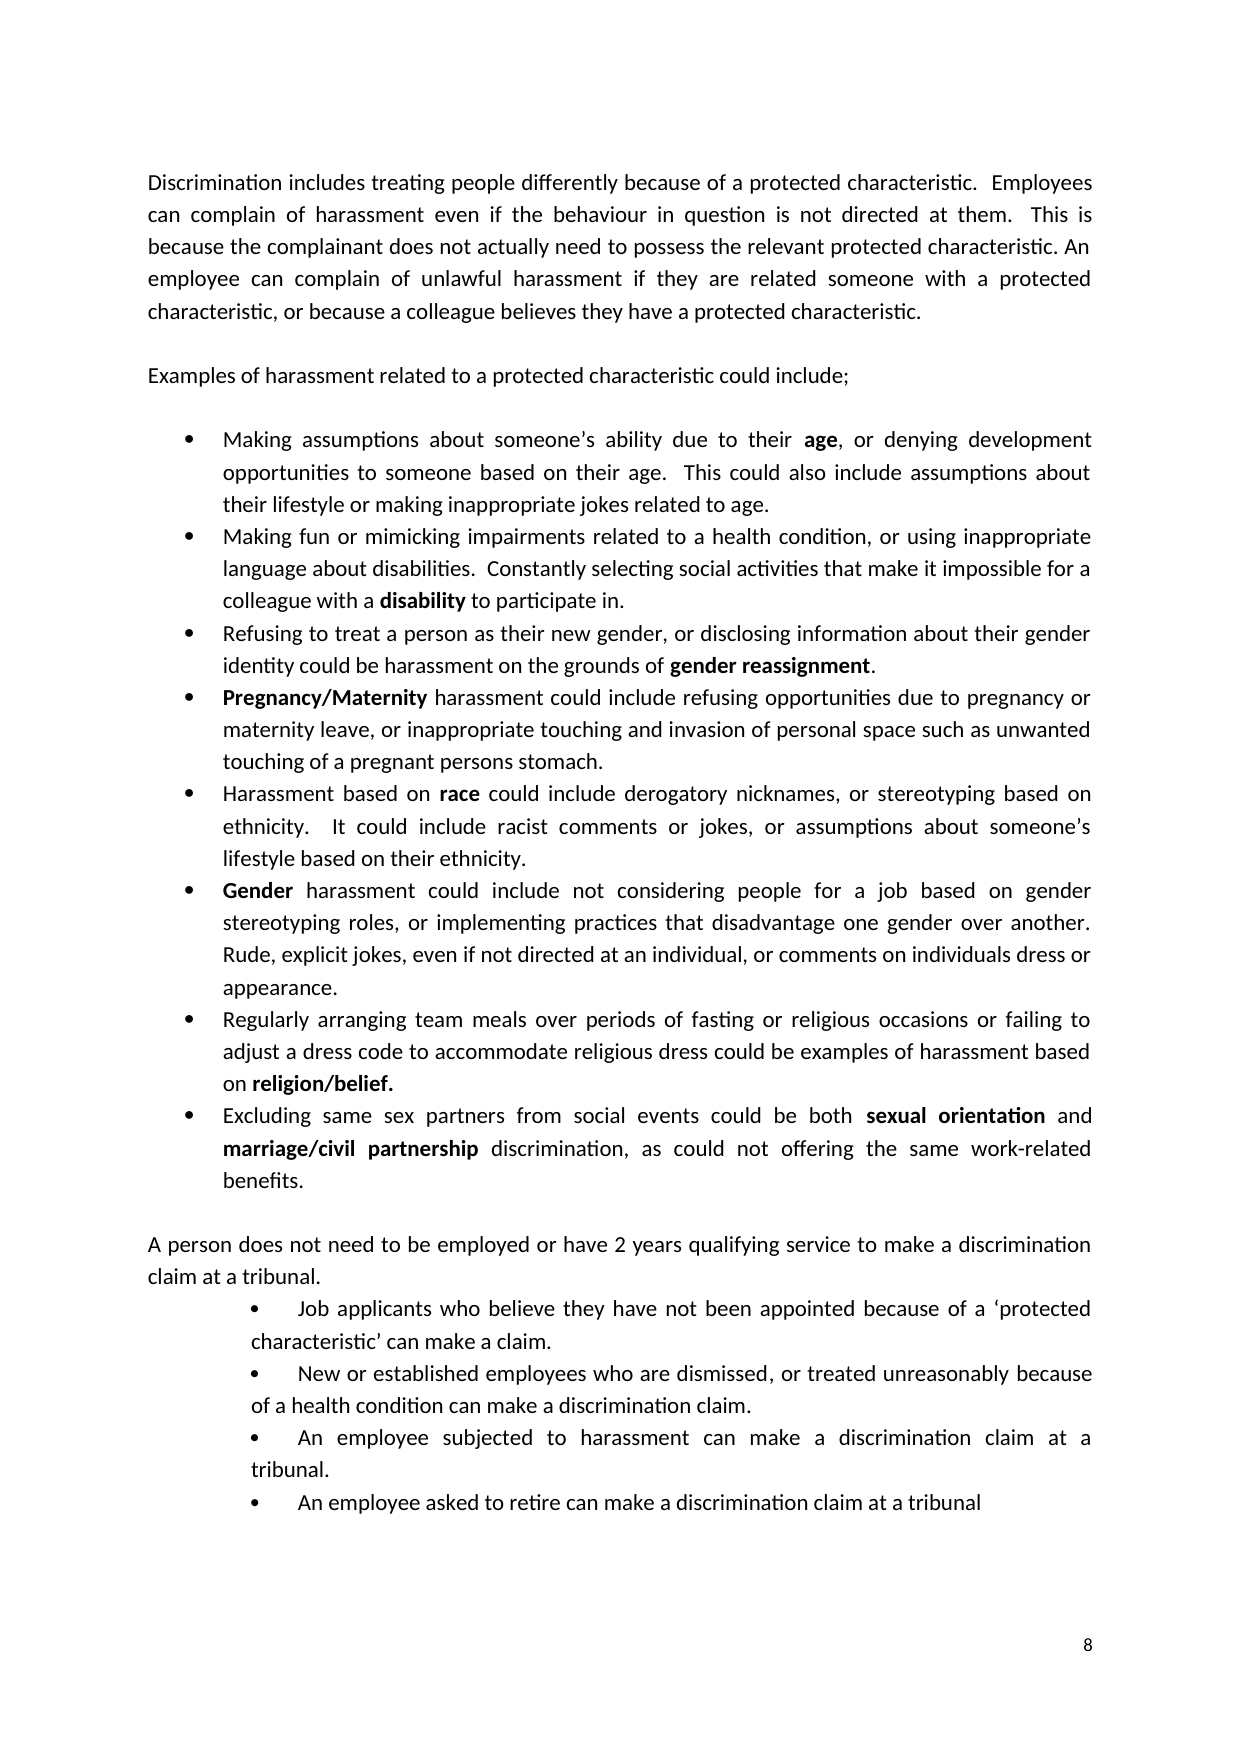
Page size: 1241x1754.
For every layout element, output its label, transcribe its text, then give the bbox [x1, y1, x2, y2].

list New or established employees who are dismissed, or treated unreasonably because of a health condition can make a discrimination claim. [251, 1359, 1092, 1419]
list Refusing to treat a person as their new gender, or disclosing information about their gender identity could be harassment on the grounds of gender reassignment. [185, 619, 1092, 679]
list Making fun or mimicking impairments related to a health condition, or using inappropriate language about disabilities. Constantly selecting social activities that make it impossible for a colleague with a disability to participate in. [185, 522, 1092, 614]
list Excluding same sex partners from social events could be both sexual orientation and marriage/civil partnership discrimination, as could not offering the same work-related benefits. [185, 1101, 1092, 1194]
list Regularly arranging team meals over periods of fasting or religious occasions or failing to adjust a dress code to accommodate religious dress could be examples of harassment based on religion/belief. [185, 1005, 1092, 1097]
list Job applicants who believe they have not been appointed because of a ‘protected characteristic’ can make a claim. [251, 1294, 1092, 1355]
list An employee asked to retire can make a discrimination claim at a tribunal [251, 1488, 1092, 1516]
list Making assumptions about someone’s ability due to their age, or denying development opportunities to someone based on their age. This could also include assumptions about their lifestyle or making inappropriate jokes related to age. [185, 426, 1092, 518]
text Examples of harassment related to a protected characteristic could include; [148, 361, 1092, 389]
list Harassment based on race could include derogatory nicknames, or stereotyping based on ethnicity. It could include racist comments or jokes, or assumptions about someone’s lifestyle based on their ethnicity. [185, 779, 1092, 872]
text A person does not need to be employed or have 2 years qualifying service to make a discrimination claim at a tribunal. [148, 1230, 1092, 1290]
list An employee subjected to harassment can make a discrimination claim at a tribunal. [251, 1423, 1092, 1483]
text Discrimination includes treating people differently because of a protected characteristic. Employees can complain of harassment even if the behaviour in question is not directed at them. This is because the complainant does not actually need to possess the relevant protected characteristic. An employee can complain of unlawful harassment if they are related someone with a protected characteristic, or because a colleague believes they have a protected characteristic. [148, 168, 1092, 325]
list Pregnancy/Maternity harassment could include refusing opportunities due to pregnancy or maternity leave, or inappropriate touching and invasion of personal space such as unwanted touching of a pregnant persons stomach. [185, 683, 1092, 775]
list Gender harassment could include not considering people for a job based on gender stereotyping roles, or implementing practices that disadvantage one gender over another. Rude, explicit jokes, even if not directed at an individual, or comments on individuals dress or appearance. [185, 876, 1092, 1001]
